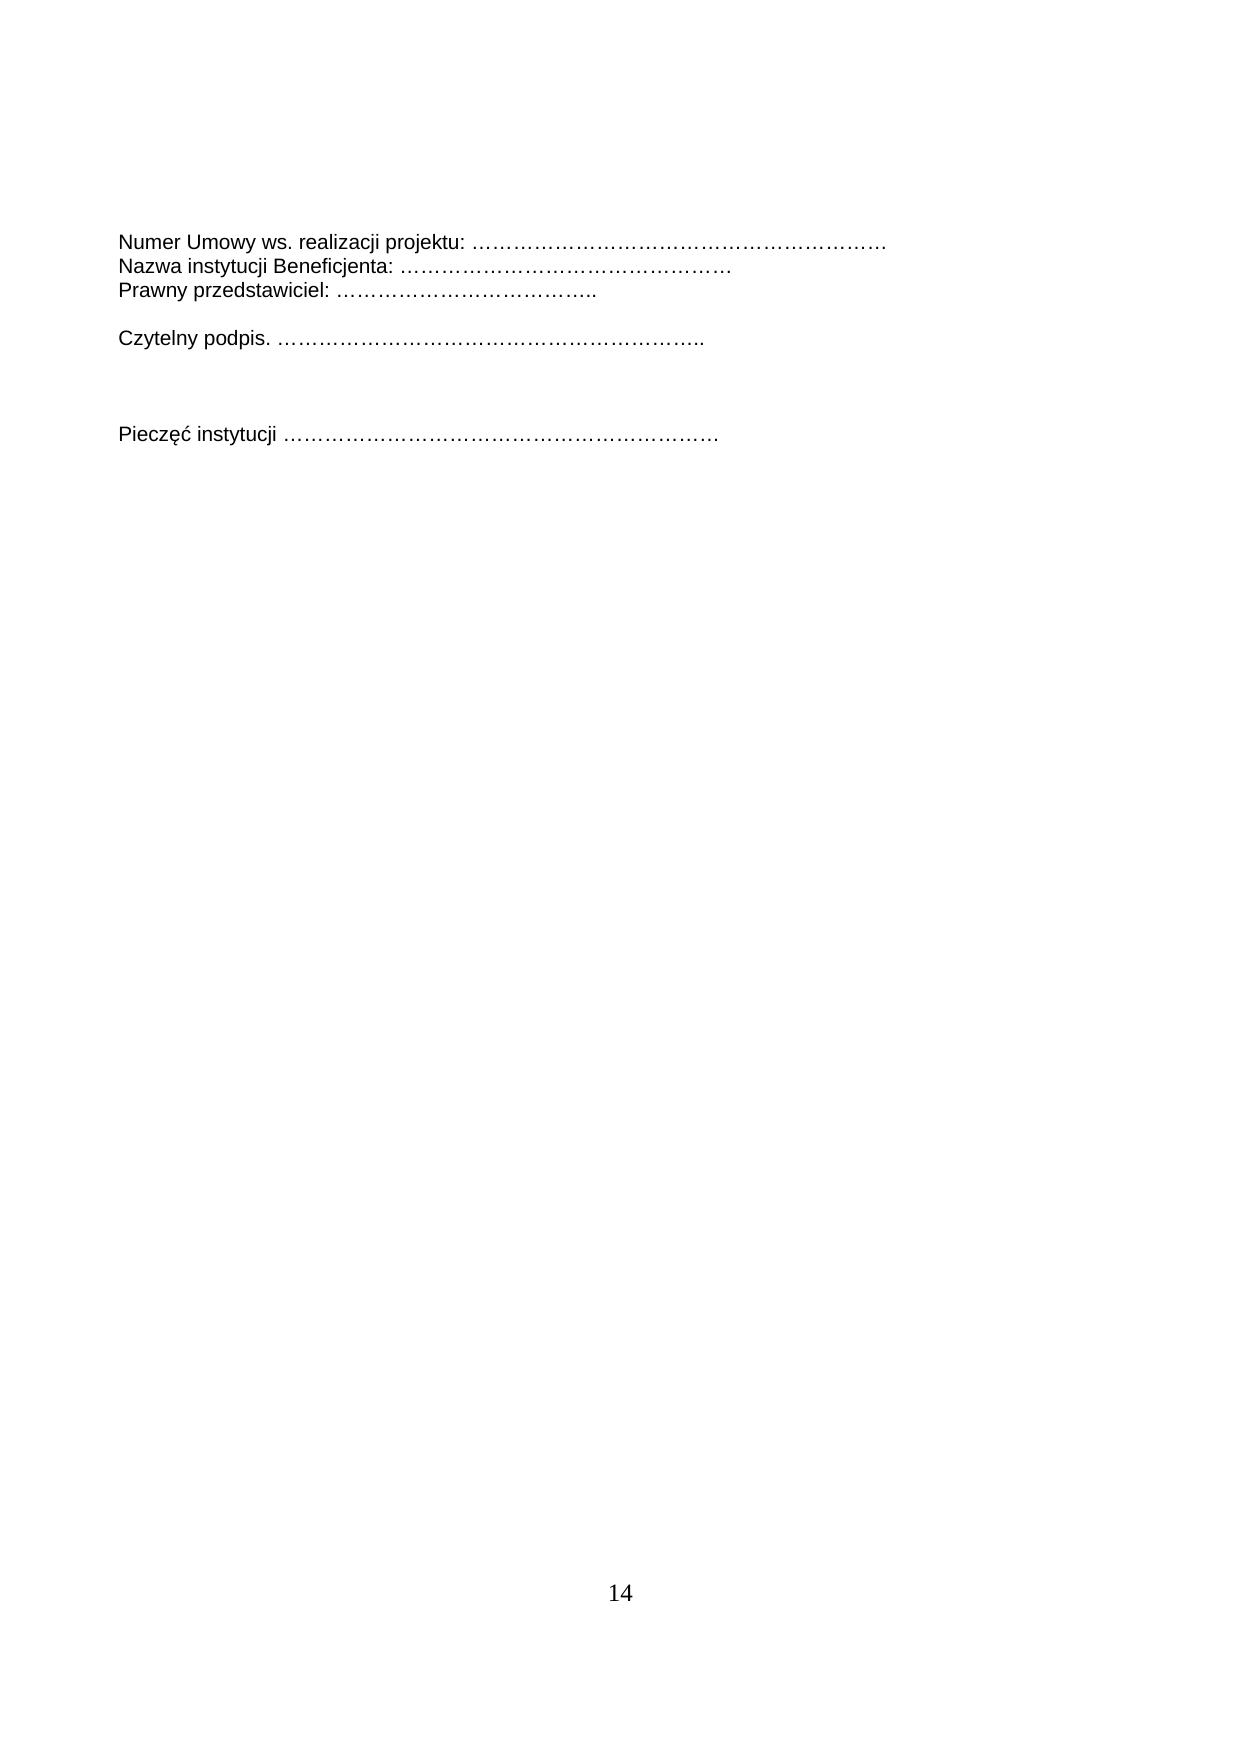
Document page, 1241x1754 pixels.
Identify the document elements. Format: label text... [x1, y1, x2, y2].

text Pieczęć instytucji ……………………………………………………… [118, 422, 1122, 446]
text Numer Umowy ws. realizacji projektu: …………………………………………………… [118, 230, 1122, 254]
text Prawny przedstawiciel: ……………………………….. [118, 278, 1122, 302]
text Czytelny podpis. …………………………………………………….. [118, 326, 1122, 350]
text Nazwa instytucji Beneficjenta: ………………………………………… [118, 254, 1122, 278]
